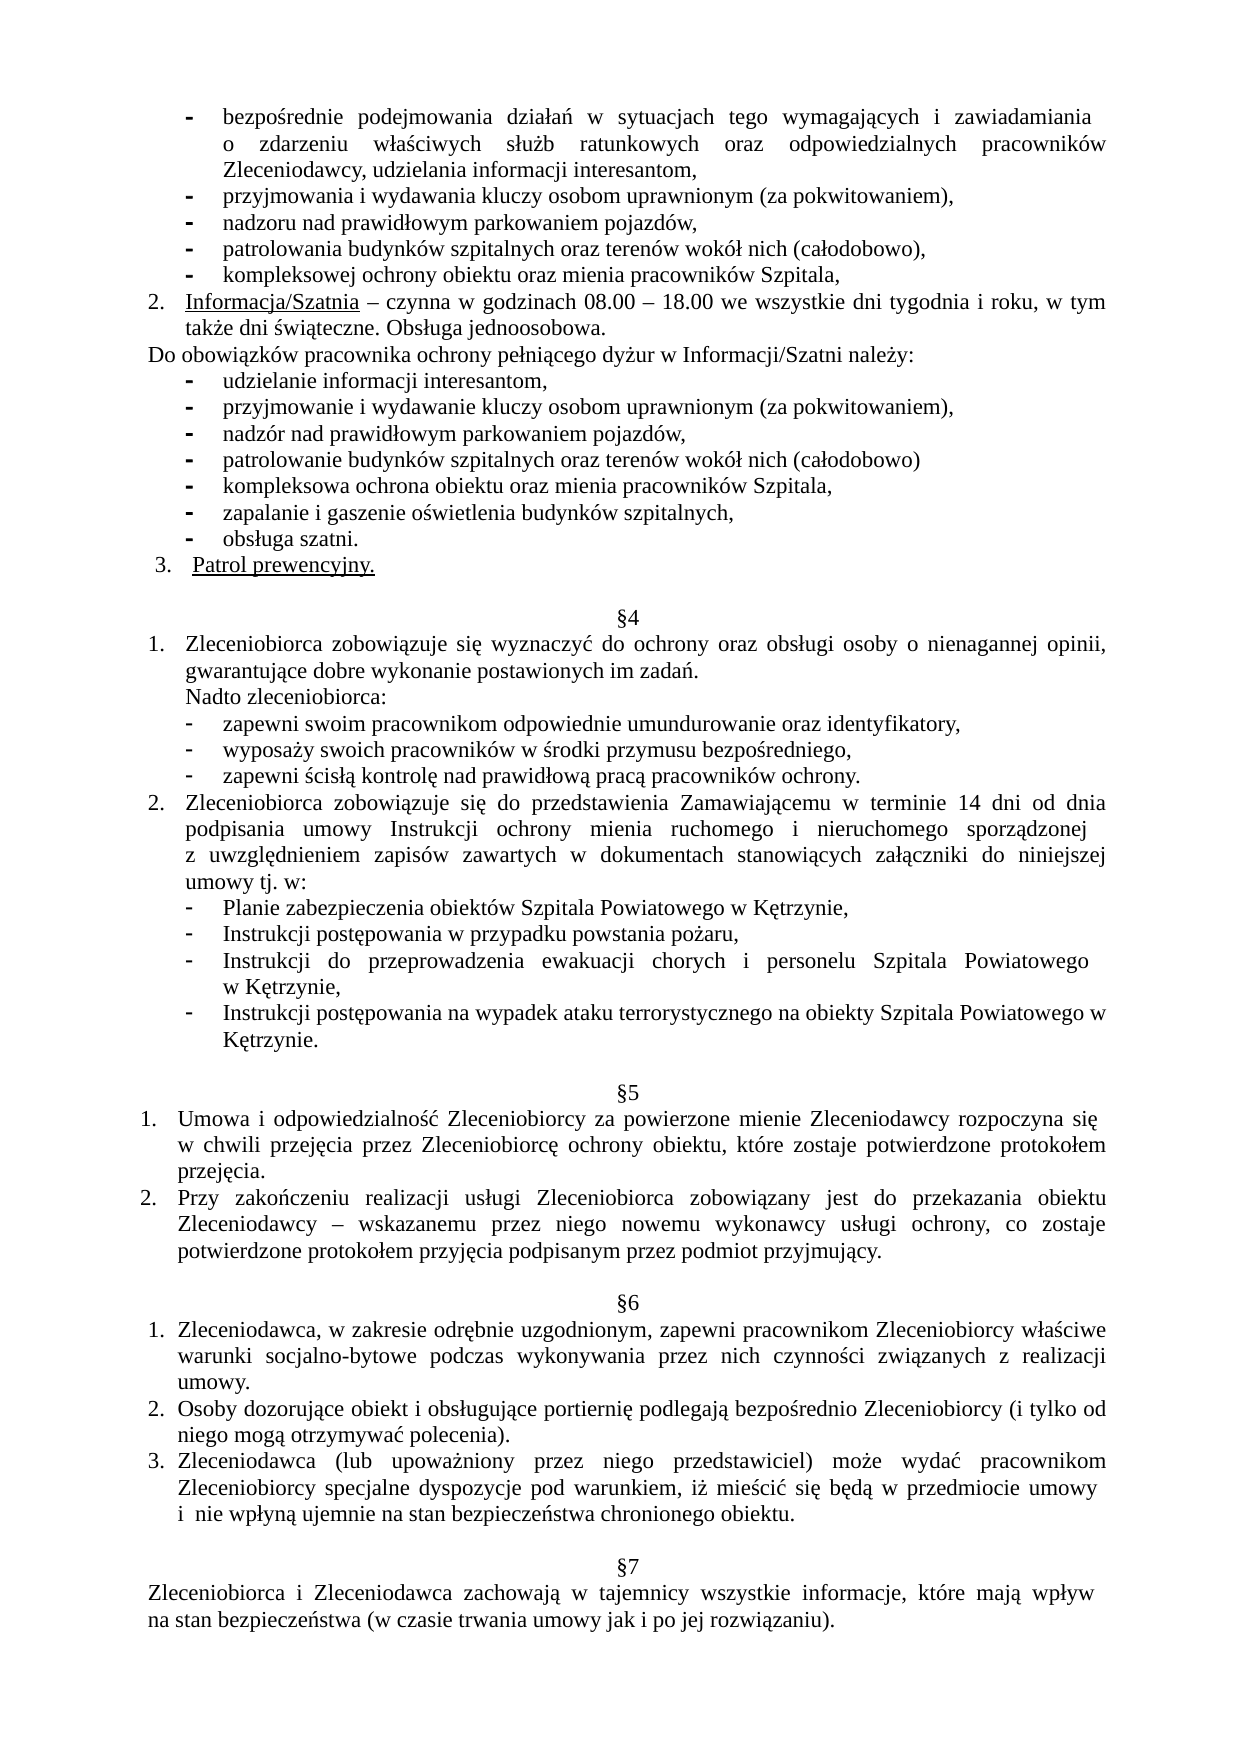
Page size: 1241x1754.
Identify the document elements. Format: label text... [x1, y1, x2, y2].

list Instrukcji postępowania na wypadek ataku terrorystycznego na obiekty Szpitala Powiatowego w Kętrzynie. [185, 999, 1107, 1052]
text §5 [148, 1078, 1107, 1105]
text §4 [148, 604, 1107, 631]
list Zleceniodawca, w zakresie odrębnie uzgodnionym, zapewni pracownikom Zleceniobiorcy właściwe warunki socjalno-bytowe podczas wykonywania przez nich czynności związanych z realizacji umowy. [148, 1316, 1107, 1395]
list kompleksowej ochrony obiektu oraz mienia pracowników Szpitala, [185, 262, 1107, 288]
text Do obowiązków pracownika ochrony pełniącego dyżur w Informacji/Szatni należy: [148, 341, 1107, 367]
list przyjmowanie i wydawanie kluczy osobom uprawnionym (za pokwitowaniem), [185, 393, 1107, 420]
text §7 [148, 1553, 1107, 1579]
list Przy zakończeniu realizacji usługi Zleceniobiorca zobowiązany jest do przekazania obiektu Zleceniodawcy – wskazanemu przez niego nowemu wykonawcy usługi ochrony, co zostaje potwierdzone protokołem przyjęcia podpisanym przez podmiot przyjmujący. [140, 1184, 1107, 1263]
list Zleceniobiorca zobowiązuje się wyznaczyć do ochrony oraz obsługi osoby o nienagannej opinii, gwarantujące dobre wykonanie postawionych im zadań. [148, 631, 1107, 683]
list nadzór nad prawidłowym parkowaniem pojazdów, [185, 420, 1107, 446]
list obsługa szatni. [185, 525, 1107, 551]
list kompleksowa ochrona obiektu oraz mienia pracowników Szpitala, [185, 472, 1107, 499]
list udzielanie informacji interesantom, [185, 367, 1107, 393]
list zapewni ścisłą kontrolę nad prawidłową pracą pracowników ochrony. [185, 762, 1107, 789]
list przyjmowania i wydawania kluczy osobom uprawnionym (za pokwitowaniem), [185, 182, 1107, 209]
list Planie zabezpieczenia obiektów Szpitala Powiatowego w Kętrzynie, [185, 894, 1107, 920]
text Zleceniobiorca i Zleceniodawca zachowają w tajemnicy wszystkie informacje, które mają wpływ na stan bezpieczeństwa (w czasie trwania umowy jak i po jej rozwiązaniu). [148, 1579, 1107, 1632]
list patrolowanie budynków szpitalnych oraz terenów wokół nich (całodobowo) [185, 446, 1107, 472]
list wyposaży swoich pracowników w środki przymusu bezpośredniego, [185, 736, 1107, 762]
text Nadto zleceniobiorca: [148, 683, 1107, 709]
list nadzoru nad prawidłowym parkowaniem pojazdów, [185, 209, 1107, 235]
list bezpośrednie podejmowania działań w sytuacjach tego wymagających i zawiadamiania o zdarzeniu właściwych służb ratunkowych oraz odpowiedzialnych pracowników Zleceniodawcy, udzielania informacji interesantom, [185, 103, 1107, 182]
list zapalanie i gaszenie oświetlenia budynków szpitalnych, [185, 499, 1107, 525]
list Instrukcji do przeprowadzenia ewakuacji chorych i personelu Szpitala Powiatowego w Kętrzynie, [185, 947, 1107, 999]
text §6 [148, 1289, 1107, 1316]
list Osoby dozorujące obiekt i obsługujące portiernię podlegają bezpośrednio Zleceniobiorcy (i tylko od niego mogą otrzymywać polecenia). [148, 1395, 1107, 1447]
list Instrukcji postępowania w przypadku powstania pożaru, [185, 920, 1107, 947]
list patrolowania budynków szpitalnych oraz terenów wokół nich (całodobowo), [185, 235, 1107, 262]
list Informacja/Szatnia – czynna w godzinach 08.00 – 18.00 we wszystkie dni tygodnia i roku, w tym także dni świąteczne. Obsługa jednoosobowa. [148, 288, 1107, 341]
list zapewni swoim pracownikom odpowiednie umundurowanie oraz identyfikatory, [185, 709, 1107, 736]
list Patrol prewencyjny. [154, 551, 1107, 578]
list Umowa i odpowiedzialność Zleceniobiorcy za powierzone mienie Zleceniodawcy rozpoczyna się w chwili przejęcia przez Zleceniobiorcę ochrony obiektu, które zostaje potwierdzone protokołem przejęcia. [140, 1105, 1107, 1184]
list Zleceniodawca (lub upoważniony przez niego przedstawiciel) może wydać pracownikom Zleceniobiorcy specjalne dyspozycje pod warunkiem, iż mieścić się będą w przedmiocie umowy i nie wpłyną ujemnie na stan bezpieczeństwa chronionego obiektu. [148, 1447, 1107, 1527]
list Zleceniobiorca zobowiązuje się do przedstawienia Zamawiającemu w terminie 14 dni od dnia podpisania umowy Instrukcji ochrony mienia ruchomego i nieruchomego sporządzonej z uwzględnieniem zapisów zawartych w dokumentach stanowiących załączniki do niniejszej umowy tj. w: [148, 789, 1107, 894]
